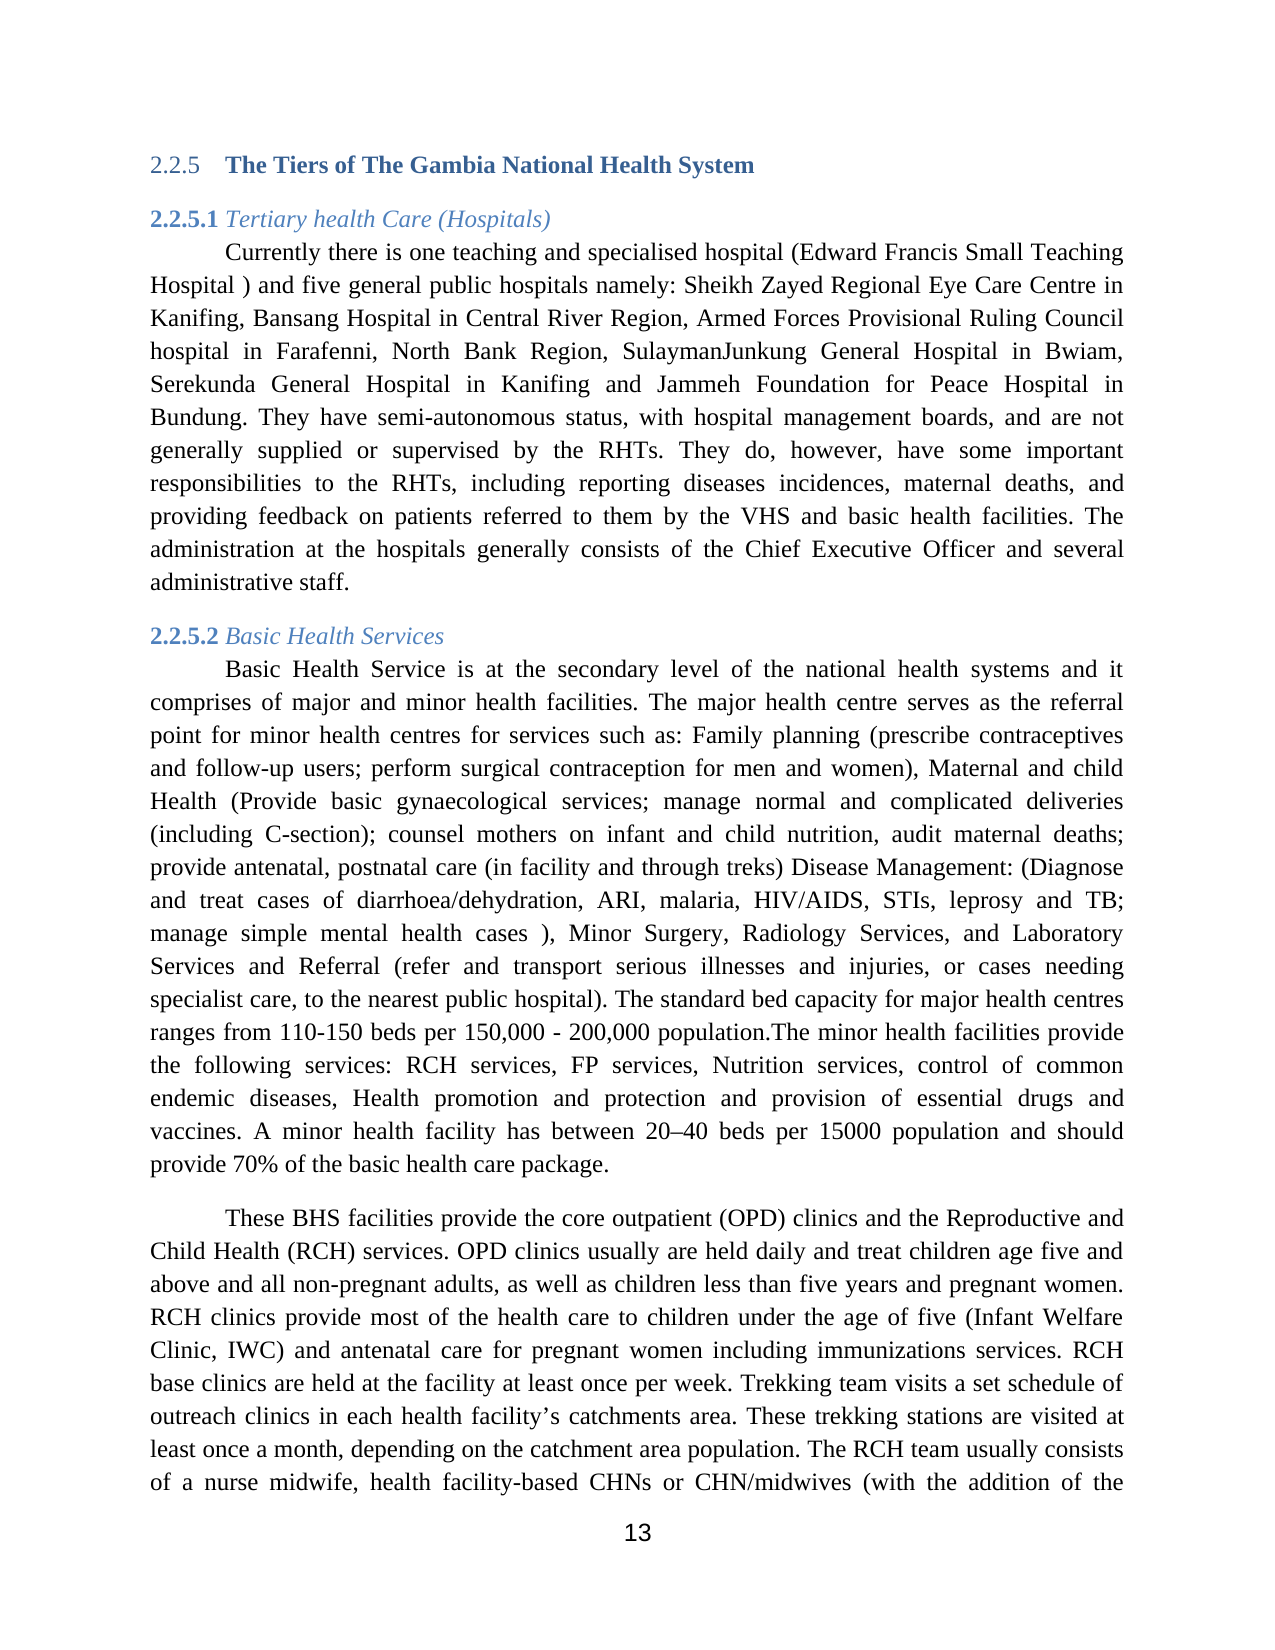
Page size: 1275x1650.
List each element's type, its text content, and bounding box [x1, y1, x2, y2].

text Basic Health Service is at the secondary level of the national health systems and it comprises of major and minor health facilities. The major health centre serves as the referral point for minor health centres for services such as: Family planning (prescribe contraceptives and follow-up users; perform surgical contraception for men and women), Maternal and child Health (Provide basic gynaecological services; manage normal and complicated deliveries (including C-section); counsel mothers on infant and child nutrition, audit maternal deaths; provide antenatal, postnatal care (in facility and through treks) Disease Management: (Diagnose and treat cases of diarrhoea/dehydration, ARI, malaria, HIV/AIDS, STIs, leprosy and TB; manage simple mental health cases ), Minor Surgery, Radiology Services, and Laboratory Services and Referral (refer and transport serious illnesses and injuries, or cases needing specialist care, to the nearest public hospital). The standard bed capacity for major health centres ranges from 110-150 beds per 150,000 - 200,000 population.The minor health facilities provide the following services: RCH services, FP services, Nutrition services, control of common endemic diseases, Health promotion and protection and provision of essential drugs and vaccines. A minor health facility has between 20–40 beds per 15000 population and should provide 70% of the basic health care package. [150, 654, 1125, 1178]
subtitle 2.2.5.2 Basic Health Services [150, 621, 1125, 650]
text Currently there is one teaching and specialised hospital (Edward Francis Small Teaching Hospital ) and five general public hospitals namely: Sheikh Zayed Regional Eye Care Centre in Kanifing, Bansang Hospital in Central River Region, Armed Forces Provisional Ruling Council hospital in Farafenni, North Bank Region, SulaymanJunkung General Hospital in Bwiam, Serekunda General Hospital in Kanifing and Jammeh Foundation for Peace Hospital in Bundung. They have semi-autonomous status, with hospital management boards, and are not generally supplied or supervised by the RHTs. They do, however, have some important responsibilities to the RHTs, including reporting diseases incidences, maternal deaths, and providing feedback on patients referred to them by the VHS and basic health facilities. The administration at the hospitals generally consists of the Chief Executive Officer and several administrative staff. [150, 237, 1125, 596]
subtitle 2.2.5 The Tiers of The Gambia National Health System [150, 150, 1125, 179]
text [150, 1203, 1125, 1496]
subtitle 2.2.5.1 Tertiary health Care (Hospitals) [150, 204, 1125, 233]
